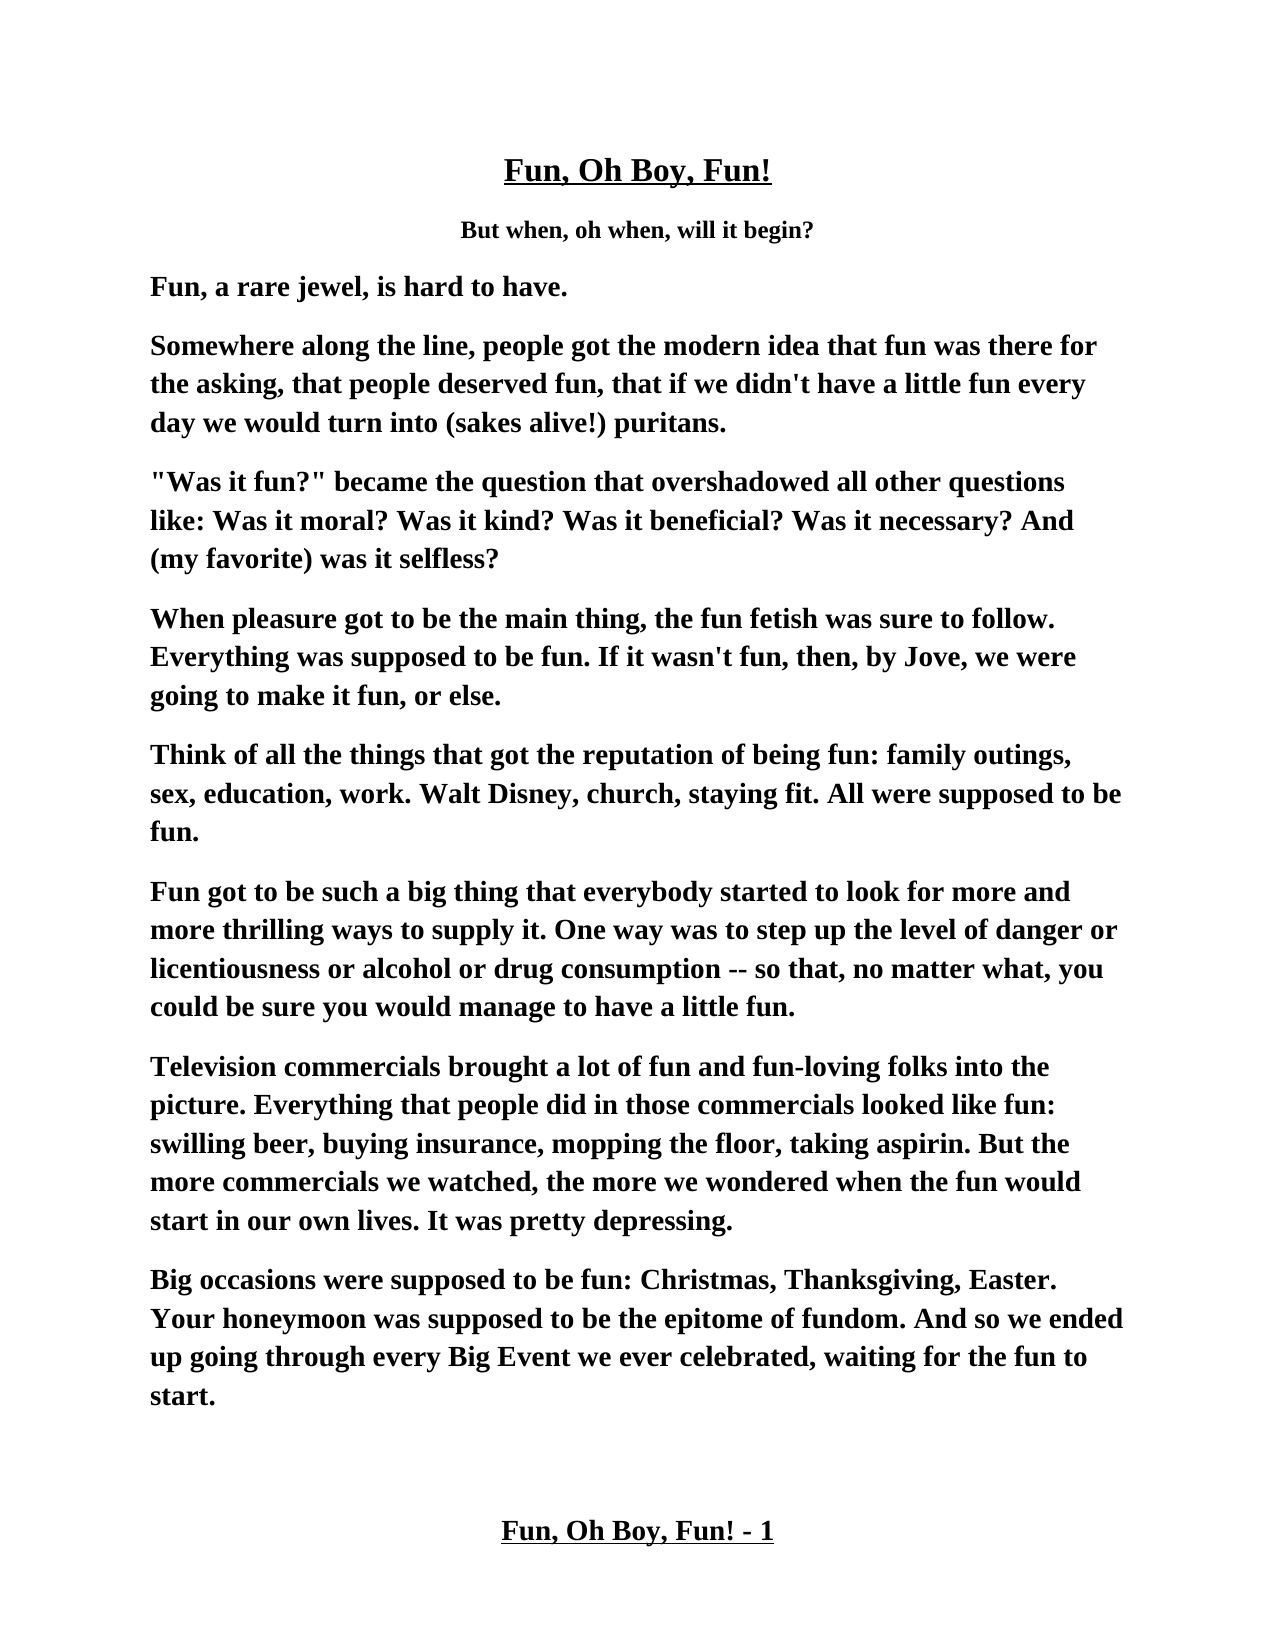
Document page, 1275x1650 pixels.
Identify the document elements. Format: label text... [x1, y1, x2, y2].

text When pleasure got to be the main thing, the fun fetish was sure to follow. Everything was supposed to be fun. If it wasn't fun, then, by Jove, we were going to make it fun, or else. [150, 601, 1125, 712]
text Somewhere along the line, people got the modern idea that fun was there for the asking, that people deserved fun, that if we didn't have a little fun every day we would turn into (sakes alive!) puritans. [150, 328, 1125, 439]
text Think of all the things that got the reputation of being fun: family outings, sex, education, work. Walt Disney, church, staying fit. All were supposed to be fun. [150, 737, 1125, 848]
text Fun, Oh Boy, Fun! [150, 150, 1125, 188]
text But when, oh when, will it begin? [150, 215, 1125, 244]
text Big occasions were supposed to be fun: Christmas, Thanksgiving, Easter. Your honeymoon was supposed to be the epitome of fundom. And so we ended up going through every Big Event we ever celebrated, waiting for the fun to start. [150, 1262, 1125, 1412]
text Television commercials brought a lot of fun and fun-loving folks into the picture. Everything that people did in those commercials looked like fun: swilling beer, buying insurance, mopping the floor, taking aspirin. But the more commercials we watched, the more we wondered when the fun would start in our own lives. It was pretty depressing. [150, 1049, 1125, 1237]
text Fun, a rare jewel, is hard to have. [150, 269, 1125, 302]
text Fun got to be such a big thing that everybody started to look for more and more thrilling ways to supply it. One way was to step up the level of danger or licentiousness or alcohol or drug consumption -- so that, no matter what, you could be sure you would manage to have a little fun. [150, 874, 1125, 1023]
text "Was it fun?" became the question that overshadowed all other questions like: Was it moral? Was it kind? Was it beneficial? Was it necessary? And (my favorite) was it selfless? [150, 464, 1125, 575]
